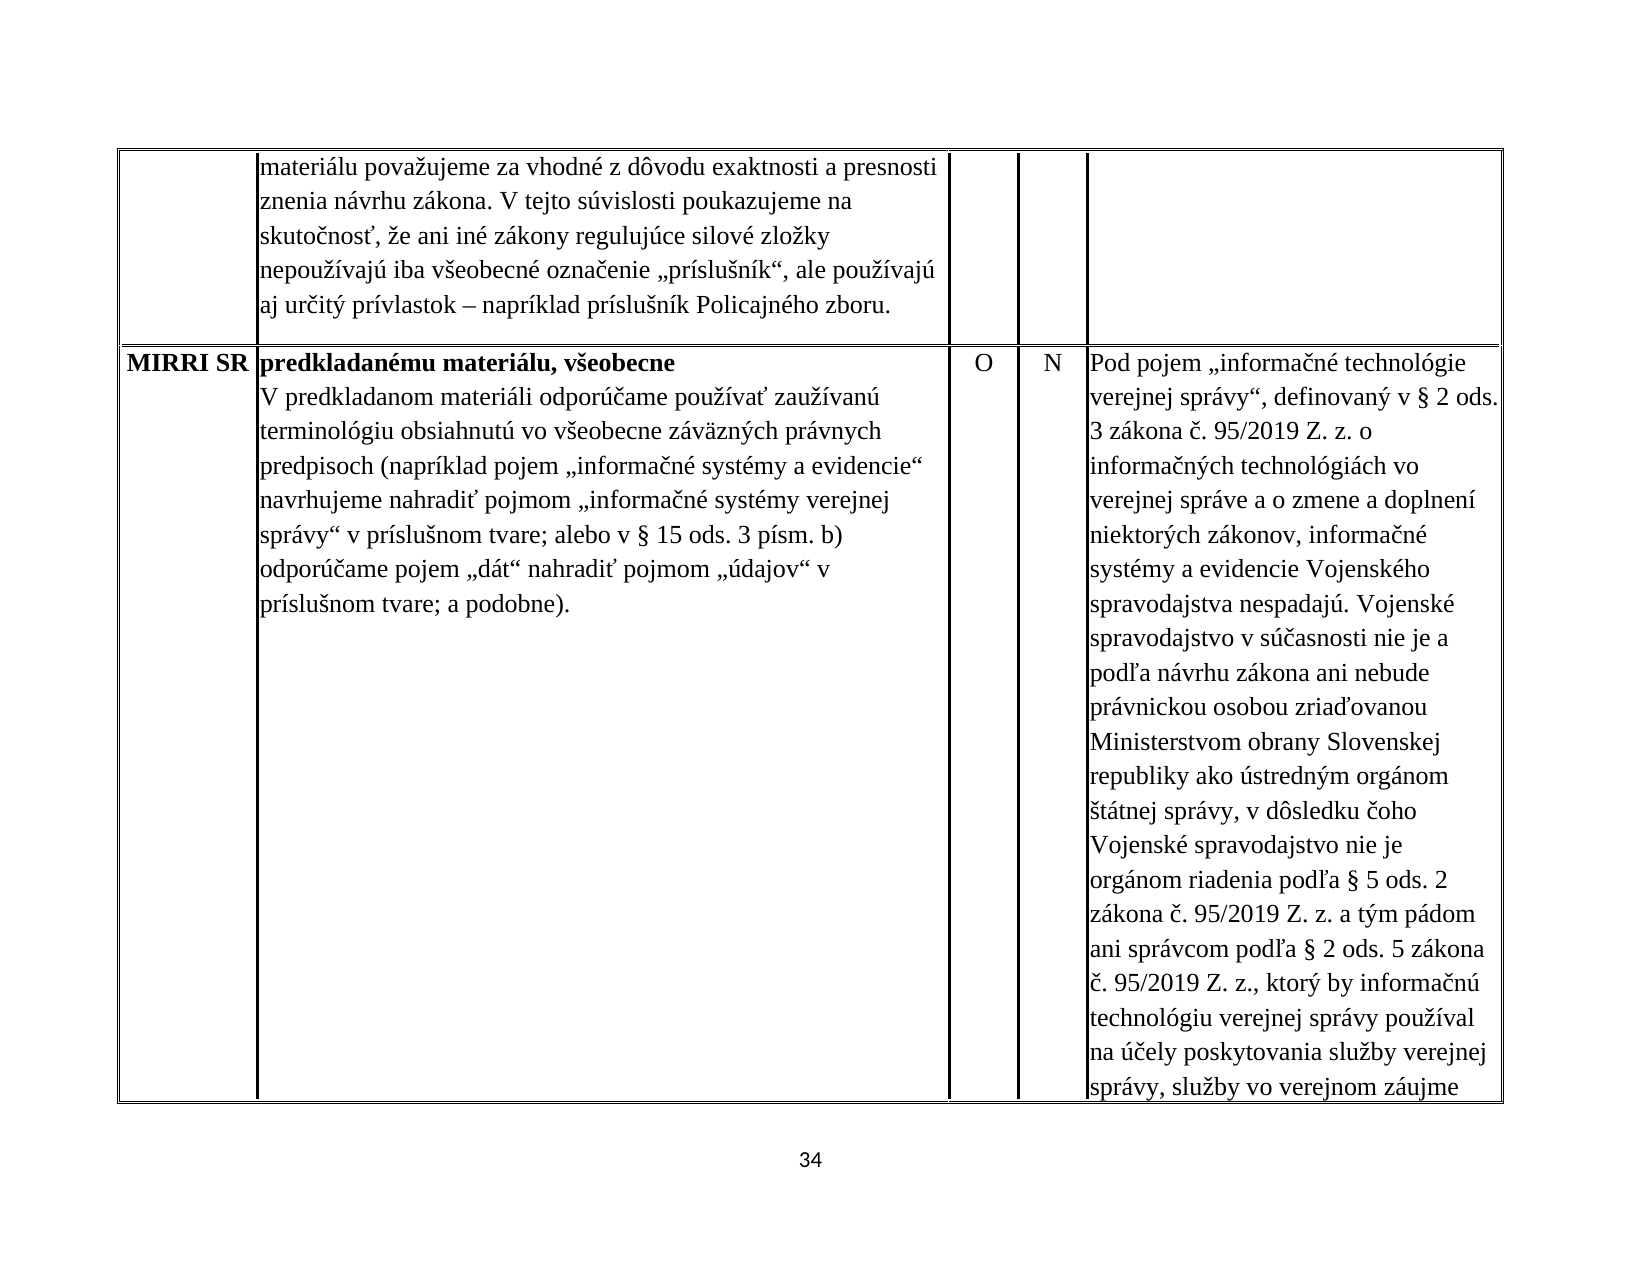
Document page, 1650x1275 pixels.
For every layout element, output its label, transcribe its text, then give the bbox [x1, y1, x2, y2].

table_cell MIRRI SR [120, 151, 257, 343]
table_cell O [949, 347, 1018, 1101]
table_cell MIRRI SR [120, 344, 257, 1101]
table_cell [257, 149, 949, 343]
table_cell A [1018, 151, 1087, 343]
table_cell N [1018, 347, 1087, 1101]
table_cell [257, 347, 949, 1101]
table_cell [1087, 344, 1501, 1101]
table_cell [1087, 151, 1501, 343]
table_cell O [949, 151, 1018, 343]
